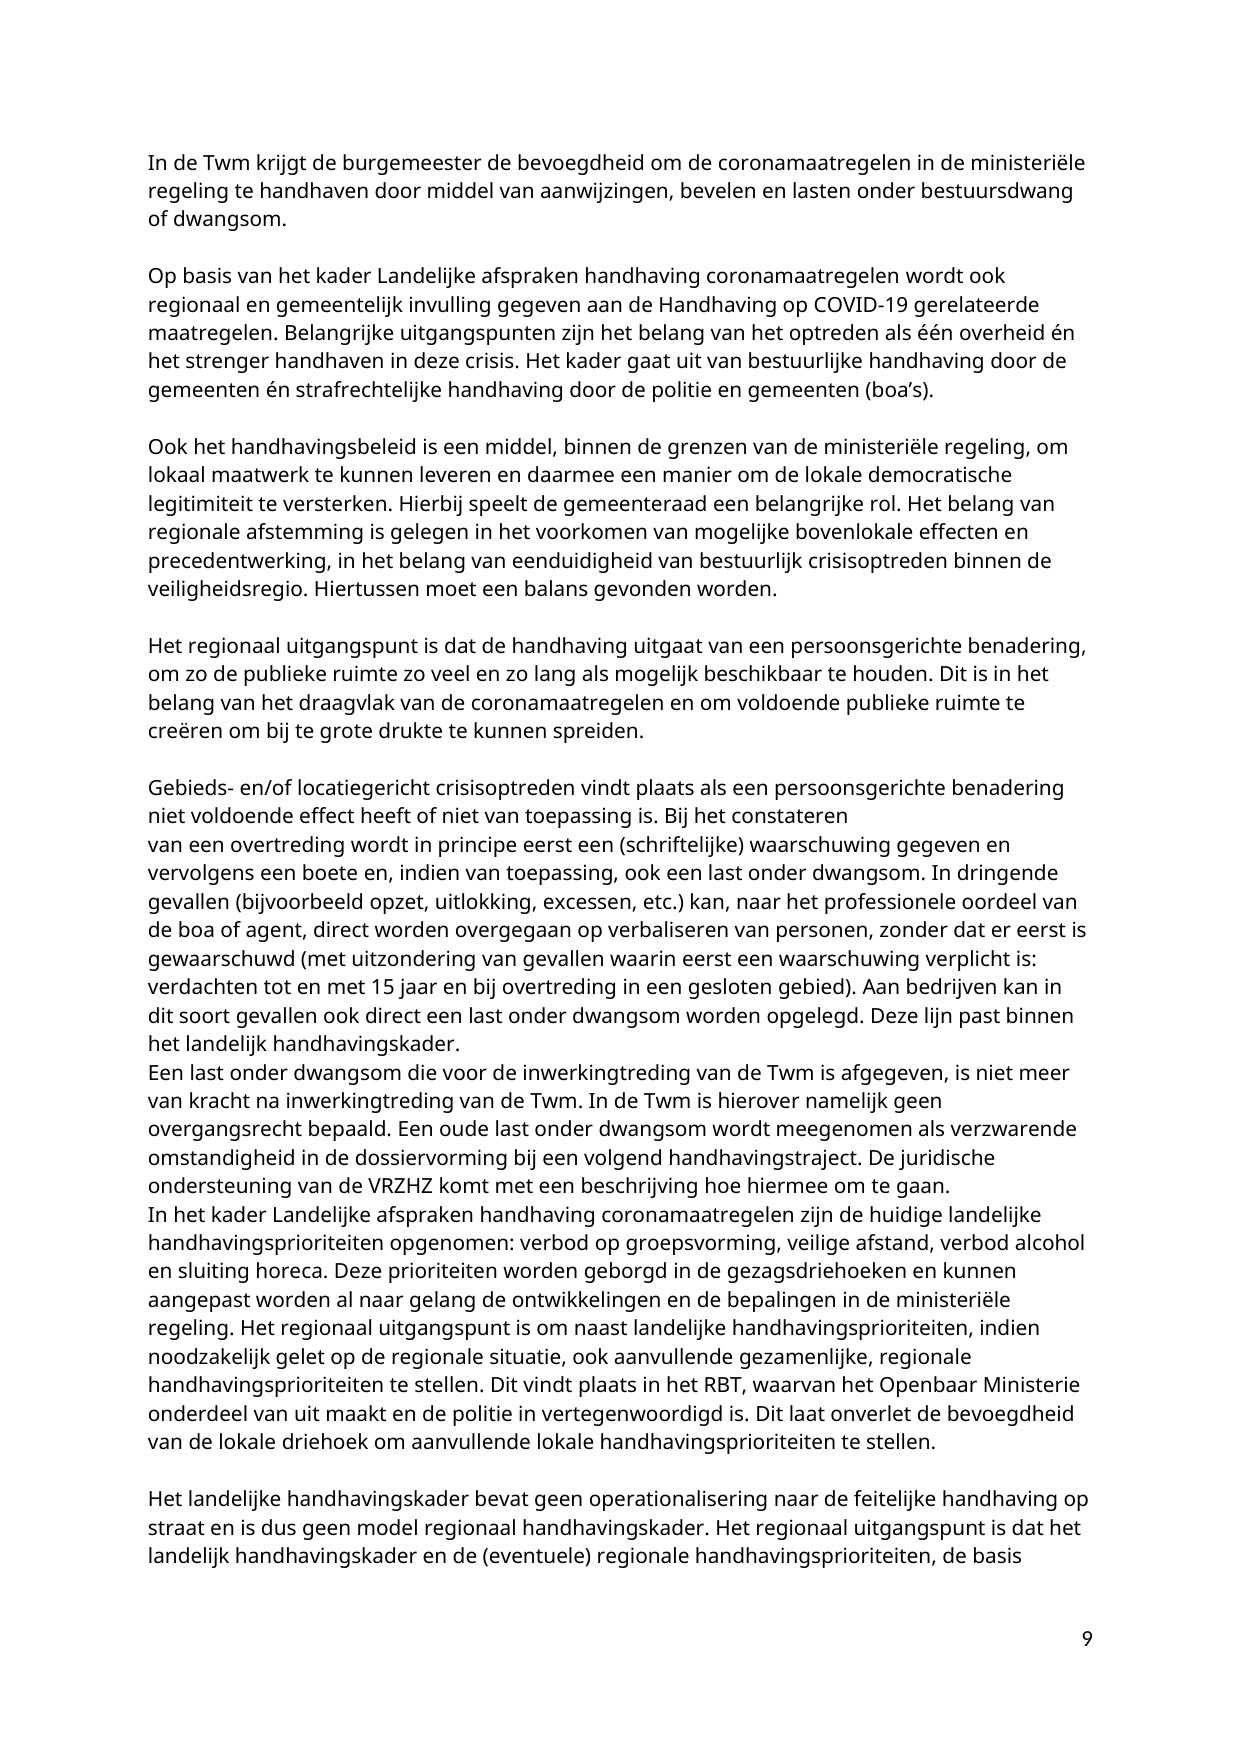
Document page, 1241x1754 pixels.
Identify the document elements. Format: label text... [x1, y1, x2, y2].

text van een overtreding wordt in principe eerst een (schriftelijke) waarschuwing gegeven en vervolgens een boete en, indien van toepassing, ook een last onder dwangsom. In dringende gevallen (bijvoorbeeld opzet, uitlokking, excessen, etc.) kan, naar het professionele oordeel van de boa of agent, direct worden overgegaan op verbaliseren van personen, zonder dat er eerst is gewaarschuwd (met uitzondering van gevallen waarin eerst een waarschuwing verplicht is: verdachten tot en met 15 jaar en bij overtreding in een gesloten gebied). Aan bedrijven kan in dit soort gevallen ook direct een last onder dwangsom worden opgelegd. Deze lijn past binnen het landelijk handhavingskader. [148, 830, 1093, 1058]
text Het regionaal uitgangspunt is dat de handhaving uitgaat van een persoonsgerichte benadering, om zo de publieke ruimte zo veel en zo lang als mogelijk beschikbaar te houden. Dit is in het belang van het draagvlak van de coronamaatregelen en om voldoende publieke ruimte te creëren om bij te grote drukte te kunnen spreiden. [148, 631, 1093, 745]
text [148, 1484, 1093, 1569]
text In het kader Landelijke afspraken handhaving coronamaatregelen zijn de huidige landelijke handhavingsprioriteiten opgenomen: verbod op groepsvorming, veilige afstand, verbod alcohol en sluiting horeca. Deze prioriteiten worden geborgd in de gezagsdriehoeken en kunnen aangepast worden al naar gelang de ontwikkelingen en de bepalingen in de ministeriële regeling. Het regionaal uitgangspunt is om naast landelijke handhavingsprioriteiten, indien noodzakelijk gelet op de regionale situatie, ook aanvullende gezamenlijke, regionale handhavingsprioriteiten te stellen. Dit vindt plaats in het RBT, waarvan het Openbaar Ministerie onderdeel van uit maakt en de politie in vertegenwoordigd is. Dit laat onverlet de bevoegdheid van de lokale driehoek om aanvullende lokale handhavingsprioriteiten te stellen. [148, 1200, 1093, 1456]
text Op basis van het kader Landelijke afspraken handhaving coronamaatregelen wordt ook regionaal en gemeentelijk invulling gegeven aan de Handhaving op COVID-19 gerelateerde maatregelen. Belangrijke uitgangspunten zijn het belang van het optreden als één overheid én het strenger handhaven in deze crisis. Het kader gaat uit van bestuurlijke handhaving door de gemeenten én strafrechtelijke handhaving door de politie en gemeenten (boa’s). [148, 261, 1093, 403]
text Gebieds- en/of locatiegericht crisisoptreden vindt plaats als een persoonsgerichte benadering niet voldoende effect heeft of niet van toepassing is. Bij het constateren [148, 773, 1093, 830]
text Ook het handhavingsbeleid is een middel, binnen de grenzen van de ministeriële regeling, om lokaal maatwerk te kunnen leveren en daarmee een manier om de lokale democratische legitimiteit te versterken. Hierbij speelt de gemeenteraad een belangrijke rol. Het belang van regionale afstemming is gelegen in het voorkomen van mogelijke bovenlokale effecten en precedentwerking, in het belang van eenduidigheid van bestuurlijk crisisoptreden binnen de veiligheidsregio. Hiertussen moet een balans gevonden worden. [148, 432, 1093, 603]
text In de Twm krijgt de burgemeester de bevoegdheid om de coronamaatregelen in de ministeriële regeling te handhaven door middel van aanwijzingen, bevelen en lasten onder bestuursdwang of dwangsom. [148, 148, 1093, 233]
text Een last onder dwangsom die voor de inwerkingtreding van de Twm is afgegeven, is niet meer van kracht na inwerkingtreding van de Twm. In de Twm is hierover namelijk geen overgangsrecht bepaald. Een oude last onder dwangsom wordt meegenomen als verzwarende omstandigheid in de dossiervorming bij een volgend handhavingstraject. De juridische ondersteuning van de VRZHZ komt met een beschrijving hoe hiermee om te gaan. [148, 1058, 1093, 1200]
